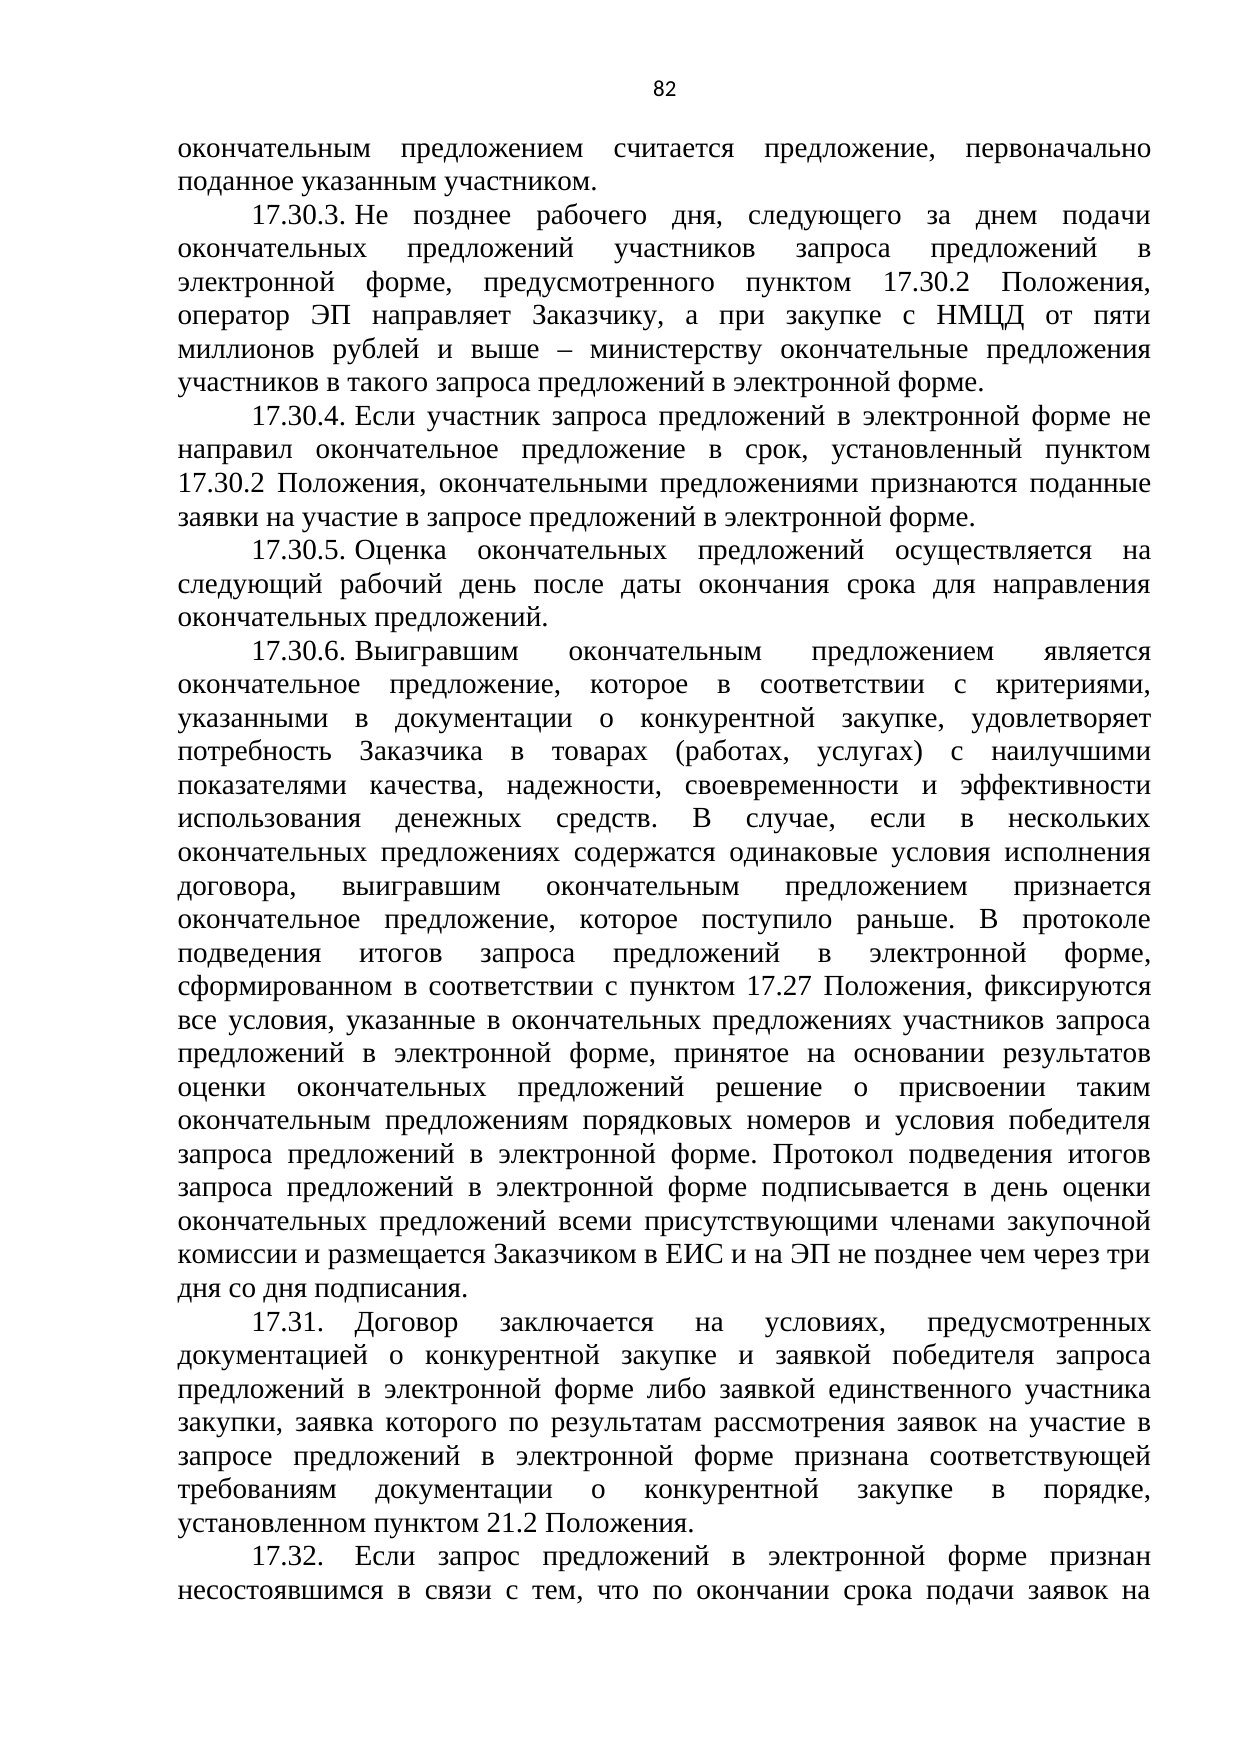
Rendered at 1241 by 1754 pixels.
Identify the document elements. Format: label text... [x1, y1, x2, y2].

list Если участник запроса предложений в электронной форме не направил окончательное предложение в срок, установленный пунктом 17.30.2 Положения, окончательными предложениями признаются поданные заявки на участие в запросе предложений в электронной форме. [177, 398, 1152, 532]
list Не позднее рабочего дня, следующего за днем подачи окончательных предложений участников запроса предложений в электронной форме, предусмотренного пунктом 17.30.2 Положения, оператор ЭП направляет Заказчику, а при закупке с НМЦД от пяти миллионов рублей и выше – министерству окончательные предложения участников в такого запроса предложений в электронной форме. [177, 197, 1152, 398]
list Выигравшим окончательным предложением является окончательное предложение, которое в соответствии с критериями, указанными в документации о конкурентной закупке, удовлетворяет потребность Заказчика в товарах (работах, услугах) с наилучшими показателями качества, надежности, своевременности и эффективности использования денежных средств. В случае, если в нескольких окончательных предложениях содержатся одинаковые условия исполнения договора, выигравшим окончательным предложением признается окончательное предложение, которое поступило раньше. В протоколе подведения итогов запроса предложений в электронной форме, сформированном в соответствии с пунктом 17.27 Положения, фиксируются все условия, указанные в окончательных предложениях участников запроса предложений в электронной форме, принятое на основании результатов оценки окончательных предложений решение о присвоении таким окончательным предложениям порядковых номеров и условия победителя запроса предложений в электронной форме. Протокол подведения итогов запроса предложений в электронной форме подписывается в день оценки окончательных предложений всеми присутствующими членами закупочной комиссии и размещается Заказчиком в ЕИС и на ЭП не позднее чем через три дня со дня подписания. [177, 633, 1152, 1304]
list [177, 130, 1152, 197]
list Оценка окончательных предложений осуществляется на следующий рабочий день после даты окончания срока для направления окончательных предложений. [177, 532, 1152, 633]
list Договор заключается на условиях, предусмотренных документацией о конкурентной закупке и заявкой победителя запроса предложений в электронной форме либо заявкой единственного участника закупки, заявка которого по результатам рассмотрения заявок на участие в запросе предложений в электронной форме признана соответствующей требованиям документации о конкурентной закупке в порядке, установленном пунктом 21.2 Положения. [177, 1304, 1152, 1538]
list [177, 1538, 1152, 1606]
